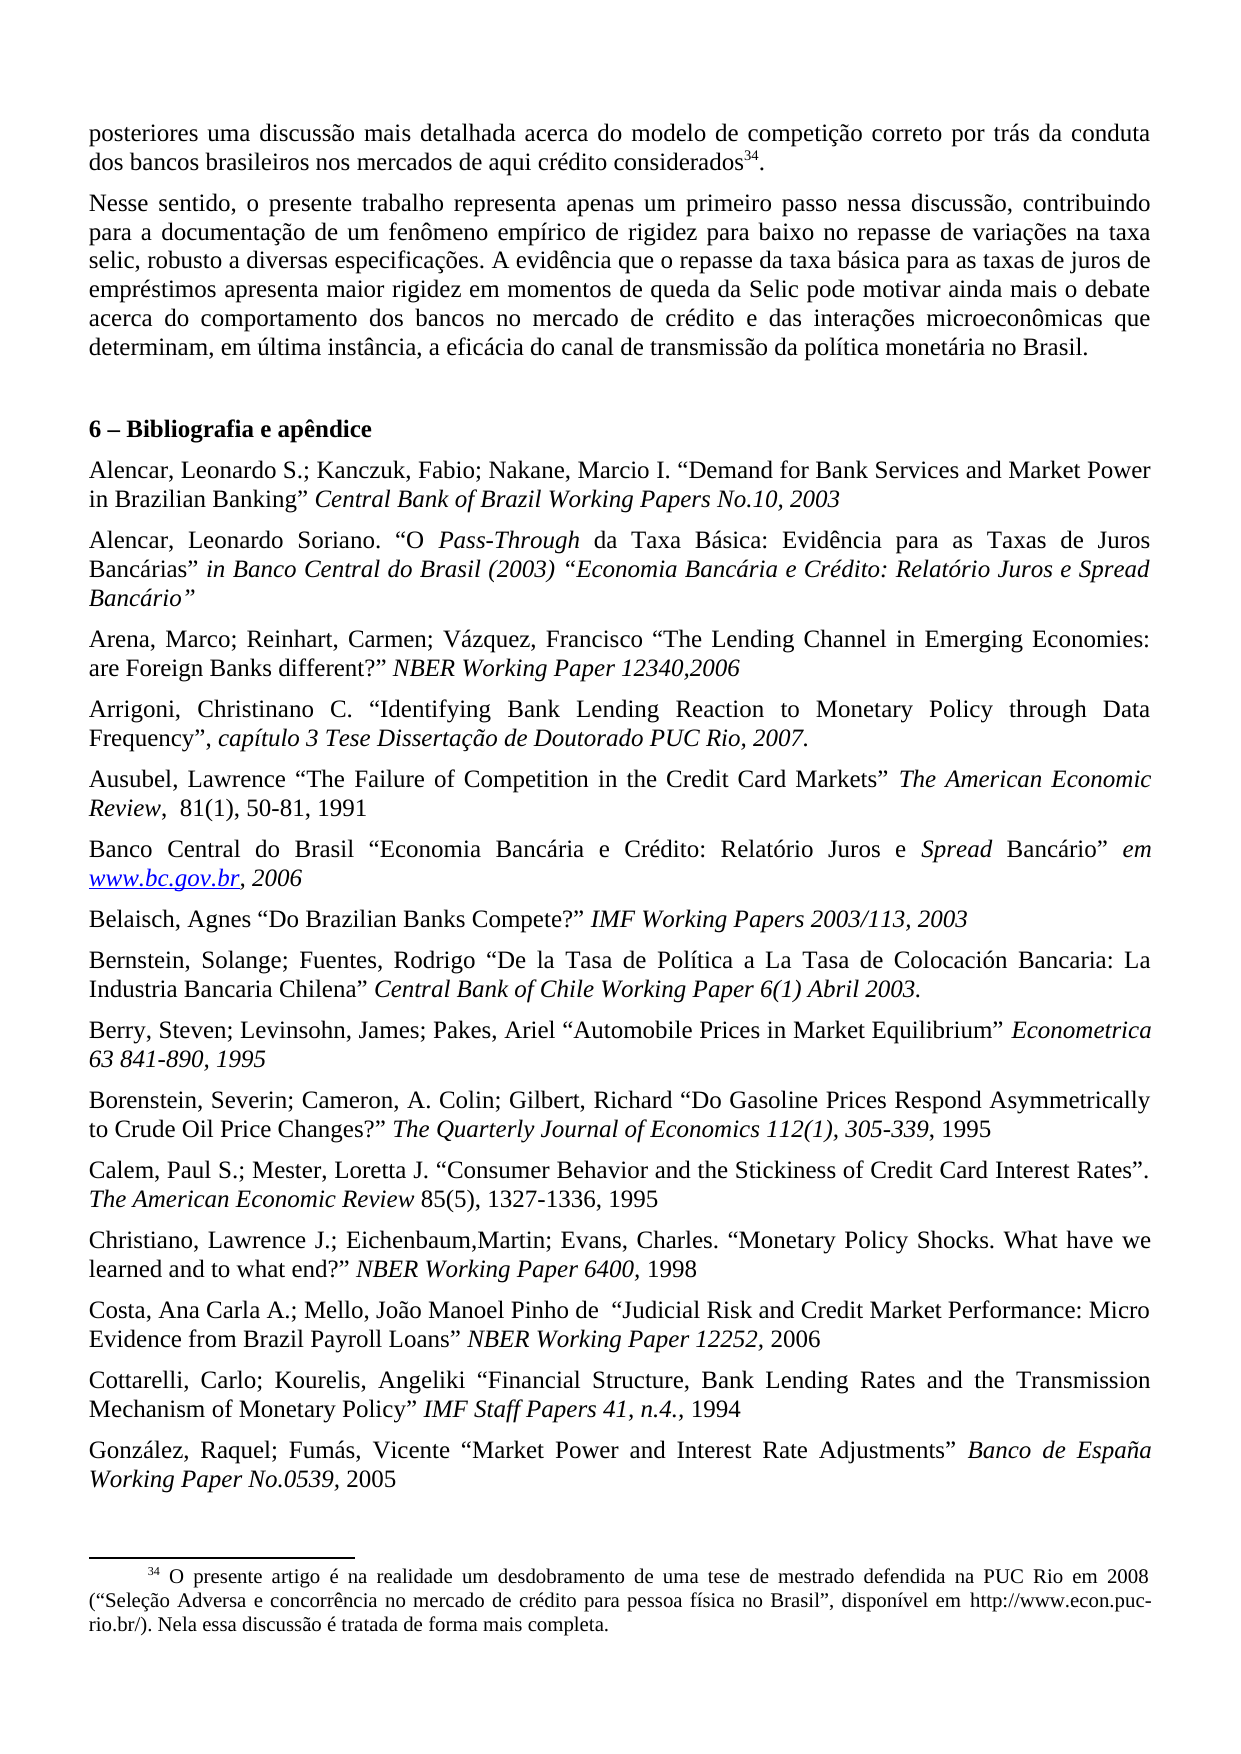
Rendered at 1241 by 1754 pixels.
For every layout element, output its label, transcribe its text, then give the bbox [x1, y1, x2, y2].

list Borenstein, Severin; Cameron, A. Colin; Gilbert, Richard “Do Gasoline Prices Respond Asymmetrically to Crude Oil Price Changes?” The Quarterly Journal of Economics 112(1), 305-339, 1995 [89, 1086, 1152, 1143]
list Banco Central do Brasil “Economia Bancária e Crédito: Relatório Juros e Spread Bancário” em www.bc.gov.br, 2006 [89, 834, 1152, 892]
list , Steven; Levinsohn, James; Pakes, Ariel “Automobile Prices in Market Equilibrium” Econometrica 63 841-890, 1995 [89, 1016, 1152, 1073]
list Arrigoni, Christinano C. “Identifying Bank Lending Reaction to Monetary Policy through Data Frequency”, capítulo 3 Tese Dissertação de Doutorado PUC Rio, 2007. [89, 694, 1152, 752]
list Costa, Ana Carla A.; Mello, João Manoel Pinho de “Judicial Risk and Credit Market Performance: Micro Evidence from Brazil Payroll Loans” NBER Working Paper 12252, 2006 [89, 1296, 1152, 1353]
list Cottarelli, Carlo; Kourelis, Angeliki “Financial Structure, Bank Lending Rates and the Transmission Mechanism of Monetary Policy” IMF Staff Papers 41, n.4., 1994 [89, 1366, 1152, 1423]
list Arena, Marco; Reinhart, Carmen; Vázquez, Francisco “The Lending Channel in Emerging Economies: are Foreign Banks different?” NBER Working Paper 12340,2006 [89, 624, 1152, 682]
text 6 – Bibliografia e apêndice [89, 414, 1152, 443]
list Calem, Paul S.; Mester, Loretta J. “Consumer Behavior and the Stickiness of Credit Card Interest Rates”. The American Economic Review 85(5), 1327-1336, 1995 [89, 1156, 1152, 1213]
list Bernstein, Solange; Fuentes, Rodrigo “De la Tasa de Política a La Tasa de Colocación Bancaria: La Industria Bancaria Chilena” Central Bank of Chile Working Paper 6(1) Abril 2003. [89, 946, 1152, 1003]
list Belaisch, Agnes “Do Brazilian Banks Compete?” IMF Working Papers 2003/113, 2003 [89, 904, 1152, 933]
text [89, 118, 1152, 176]
list González, Raquel; Fumás, Vicente “Market Power and Interest Rate Adjustments” Banco de España Working Paper No.0539, 2005 [89, 1436, 1152, 1493]
list Christiano, Lawrence J.; Eichenbaum,Martin; Evans, Charles. “Monetary Policy Shocks. What have we learned and to what end?” NBER Working Paper 6400, 1998 [89, 1226, 1152, 1283]
text Nesse sentido, o presente trabalho representa apenas um primeiro passo nessa discussão, contribuindo para a documentação de um fenômeno empírico de rigidez para baixo no repasse de variações na taxa selic, robusto a diversas especificações. A evidência que o repasse da taxa básica para as taxas de juros de empréstimos apresenta maior rigidez em momentos de queda da Selic pode motivar ainda mais o debate acerca do comportamento dos bancos no mercado de crédito e das interações microeconômicas que determinam, em última instância, a eficácia do canal de transmissão da política monetária no Brasil. [89, 188, 1152, 361]
list Alencar, Leonardo S.; Kanczuk, Fabio; Nakane, Marcio I. “Demand for Bank Services and Market Power in Brazilian Banking” Central Bank of Brazil Working Papers No.10, 2003 [89, 456, 1152, 513]
list Ausubel, Lawrence “The Failure of Competition in the Credit Card Markets” The American Economic Review, 81(1), 50-81, 1991 [89, 764, 1152, 822]
list Alencar, Leonardo Soriano. “O Pass-Through da Taxa Básica: Evidência para as Taxas de Juros Bancárias” in Banco Central do Brasil (2003) “Economia Bancária e Crédito: Relatório Juros e Spread Bancário” [89, 526, 1152, 612]
